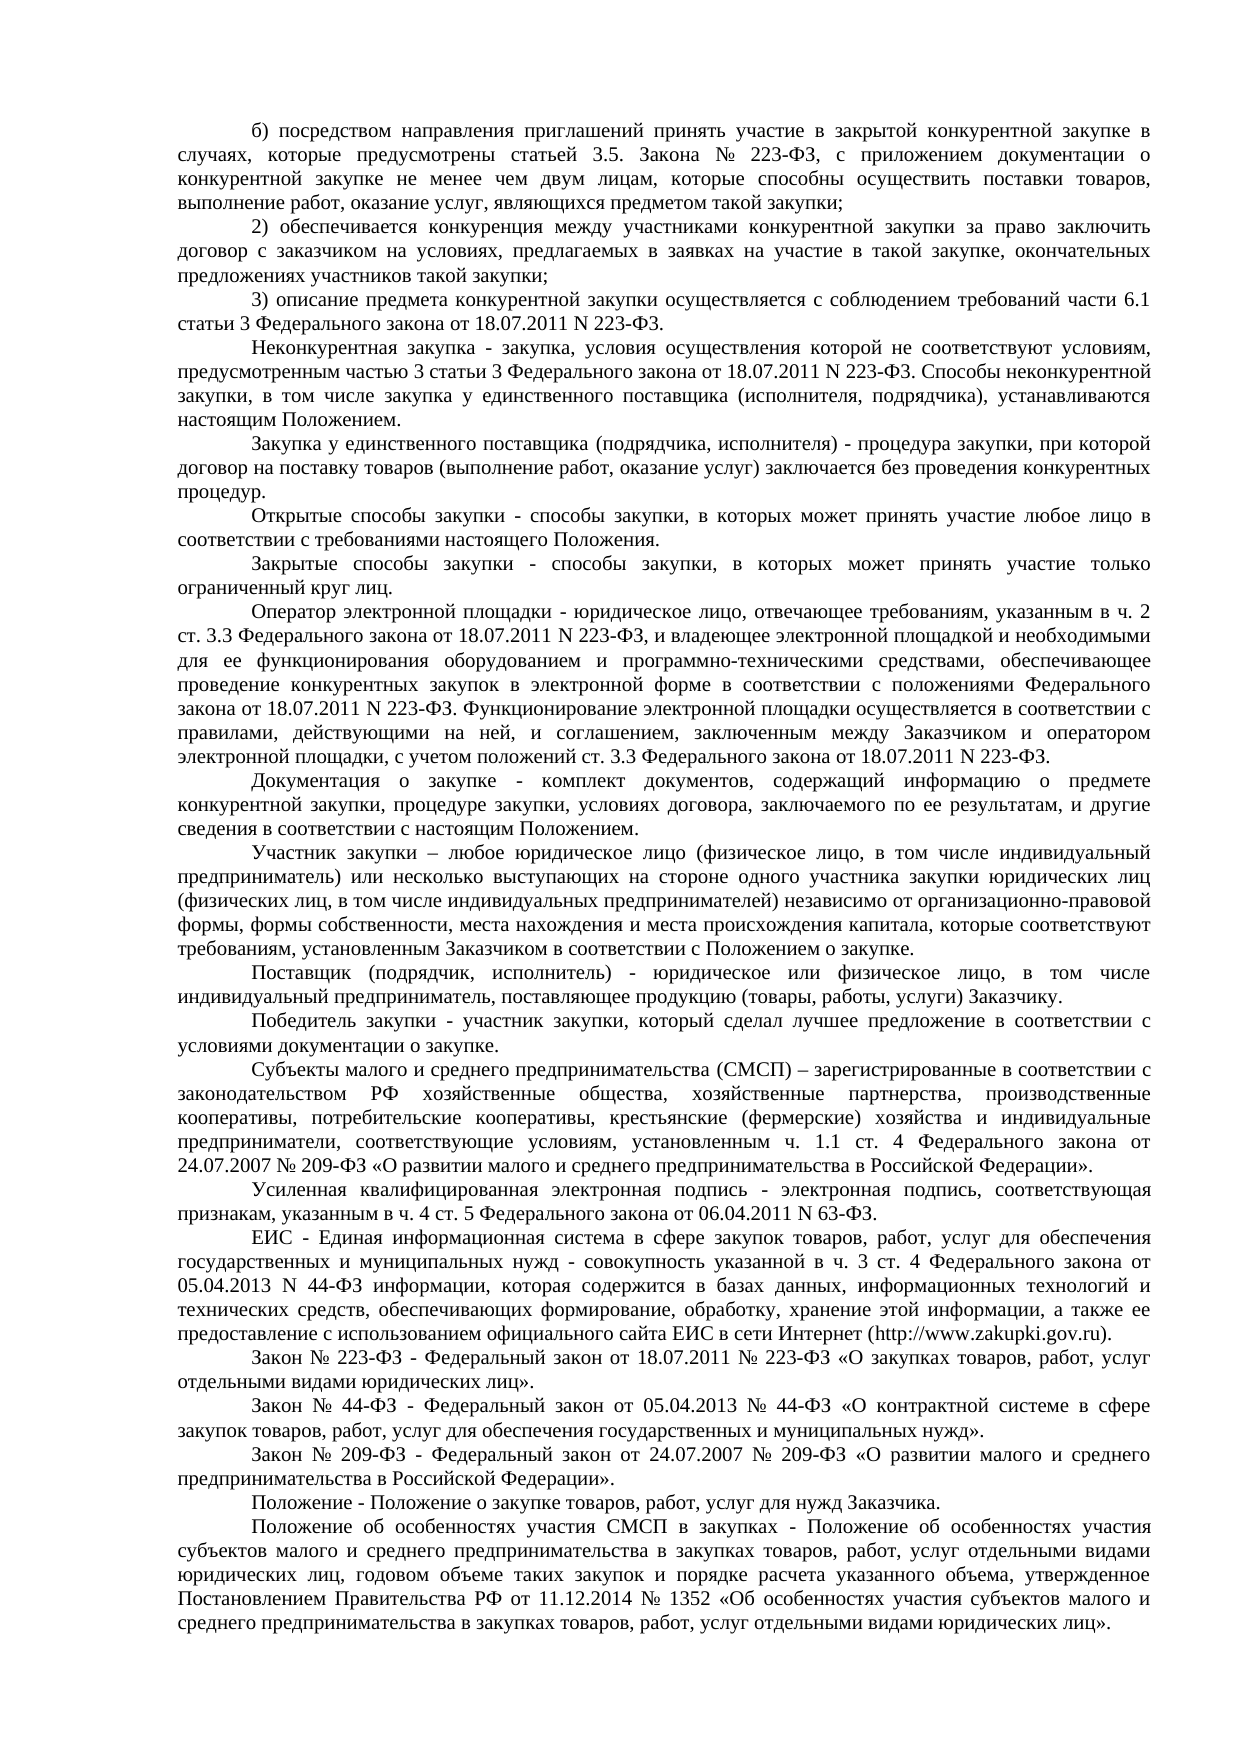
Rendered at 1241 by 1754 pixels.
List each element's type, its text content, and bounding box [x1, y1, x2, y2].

text 3) описание предмета конкурентной закупки осуществляется с соблюдением требований части 6.1 статьи 3 Федерального закона от 18.07.2011 N 223-Ф3. [177, 287, 1152, 335]
text Закрытые способы закупки - способы закупки, в которых может принять участие только ограниченный круг лиц. [177, 551, 1152, 599]
text Закон № 44-ФЗ - Федеральный закон от 05.04.2013 № 44-ФЗ «О контрактной системе в сфере закупок товаров, работ, услуг для обеспечения государственных и муниципальных нужд». [177, 1393, 1152, 1442]
text Победитель закупки - участник закупки, который сделал лучшее предложение в соответствии с условиями документации о закупке. [177, 1008, 1152, 1057]
text Закупка у единственного поставщика (подрядчика, исполнителя) - процедура закупки, при которой договор на поставку товаров (выполнение работ, оказание услуг) заключается без проведения конкурентных процедур. [177, 431, 1152, 503]
text Участник закупки – любое юридическое лицо (физическое лицо, в том числе индивидуальный предприниматель) или несколько выступающих на стороне одного участника закупки юридических лиц (физических лиц, в том числе индивидуальных предпринимателей) независимо от организационно-правовой формы, формы собственности, места нахождения и места происхождения капитала, которые соответствуют требованиям, установленным Заказчиком в соответствии с Положением о закупке. [177, 840, 1152, 960]
text ЕИС - Единая информационная система в сфере закупок товаров, работ, услуг для обеспечения государственных и муниципальных нужд - совокупность указанной в ч. 3 ст. 4 Федерального закона от 05.04.2013 N 44-ФЗ информации, которая содержится в базах данных, информационных технологий и технических средств, обеспечивающих формирование, обработку, хранение этой информации, а также ее предоставление с использованием официального сайта ЕИС в сети Интернет (http://www.zakupki.gov.ru). [177, 1225, 1152, 1345]
text 2) обеспечивается конкуренция между участниками конкурентной закупки за право заключить договор с заказчиком на условиях, предлагаемых в заявках на участие в такой закупке, окончательных предложениях участников такой закупки; [177, 214, 1152, 287]
text Субъекты малого и среднего предпринимательства (СМСП) – зарегистрированные в соответствии с законодательством РФ хозяйственные общества, хозяйственные партнерства, производственные кооперативы, потребительские кооперативы, крестьянские (фермерские) хозяйства и индивидуальные предприниматели, соответствующие условиям, установленным ч. 1.1 ст. 4 Федерального закона от 24.07.2007 № 209-ФЗ «О развитии малого и среднего предпринимательства в Российской Федерации». [177, 1057, 1152, 1177]
text Закон № 223-ФЗ - Федеральный закон от 18.07.2011 № 223-ФЗ «О закупках товаров, работ, услуг отдельными видами юридических лиц». [177, 1345, 1152, 1393]
text Закон № 209-ФЗ - Федеральный закон от 24.07.2007 № 209-ФЗ «О развитии малого и среднего предпринимательства в Российской Федерации». [177, 1442, 1152, 1490]
text Документация о закупке - комплект документов, содержащий информацию о предмете конкурентной закупки, процедуре закупки, условиях договора, заключаемого по ее результатам, и другие сведения в соответствии с настоящим Положением. [177, 768, 1152, 840]
text Поставщик (подрядчик, исполнитель) - юридическое или физическое лицо, в том числе индивидуальный предприниматель, поставляющее продукцию (товары, работы, услуги) Заказчику. [177, 960, 1152, 1008]
text Усиленная квалифицированная электронная подпись - электронная подпись, соответствующая признакам, указанным в ч. 4 ст. 5 Федерального закона от 06.04.2011 N 63-ФЗ. [177, 1177, 1152, 1225]
text Открытые способы закупки - способы закупки, в которых может принять участие любое лицо в соответствии с требованиями настоящего Положения. [177, 503, 1152, 551]
text б) посредством направления приглашений принять участие в закрытой конкурентной закупке в случаях, которые предусмотрены статьей 3.5. Закона № 223-ФЗ, с приложением документации о конкурентной закупке не менее чем двум лицам, которые способны осуществить поставки товаров, выполнение работ, оказание услуг, являющихся предметом такой закупки; [177, 118, 1152, 214]
text Оператор электронной площадки - юридическое лицо, отвечающее требованиям, указанным в ч. 2 ст. 3.3 Федерального закона от 18.07.2011 N 223-ФЗ, и владеющее электронной площадкой и необходимыми для ее функционирования оборудованием и программно-техническими средствами, обеспечивающее проведение конкурентных закупок в электронной форме в соответствии с положениями Федерального закона от 18.07.2011 N 223-ФЗ. Функционирование электронной площадки осуществляется в соответствии с правилами, действующими на ней, и соглашением, заключенным между Заказчиком и оператором электронной площадки, с учетом положений ст. 3.3 Федерального закона от 18.07.2011 N 223-ФЗ. [177, 599, 1152, 768]
text Неконкурентная закупка - закупка, условия осуществления которой не соответствуют условиям, предусмотренным частью 3 статьи 3 Федерального закона от 18.07.2011 N 223-Ф3. Способы неконкурентной закупки, в том числе закупка у единственного поставщика (исполнителя, подрядчика), устанавливаются настоящим Положением. [177, 335, 1152, 431]
text Положение об особенностях участия СМСП в закупках - Положение об особенностях участия субъектов малого и среднего предпринимательства в закупках товаров, работ, услуг отдельными видами юридических лиц, годовом объеме таких закупок и порядке расчета указанного объема, утвержденное Постановлением Правительства РФ от 11.12.2014 № 1352 «Об особенностях участия субъектов малого и среднего предпринимательства в закупках товаров, работ, услуг отдельными видами юридических лиц». [177, 1514, 1152, 1634]
text Положение - Положение о закупке товаров, работ, услуг для нужд Заказчика. [177, 1490, 1152, 1514]
